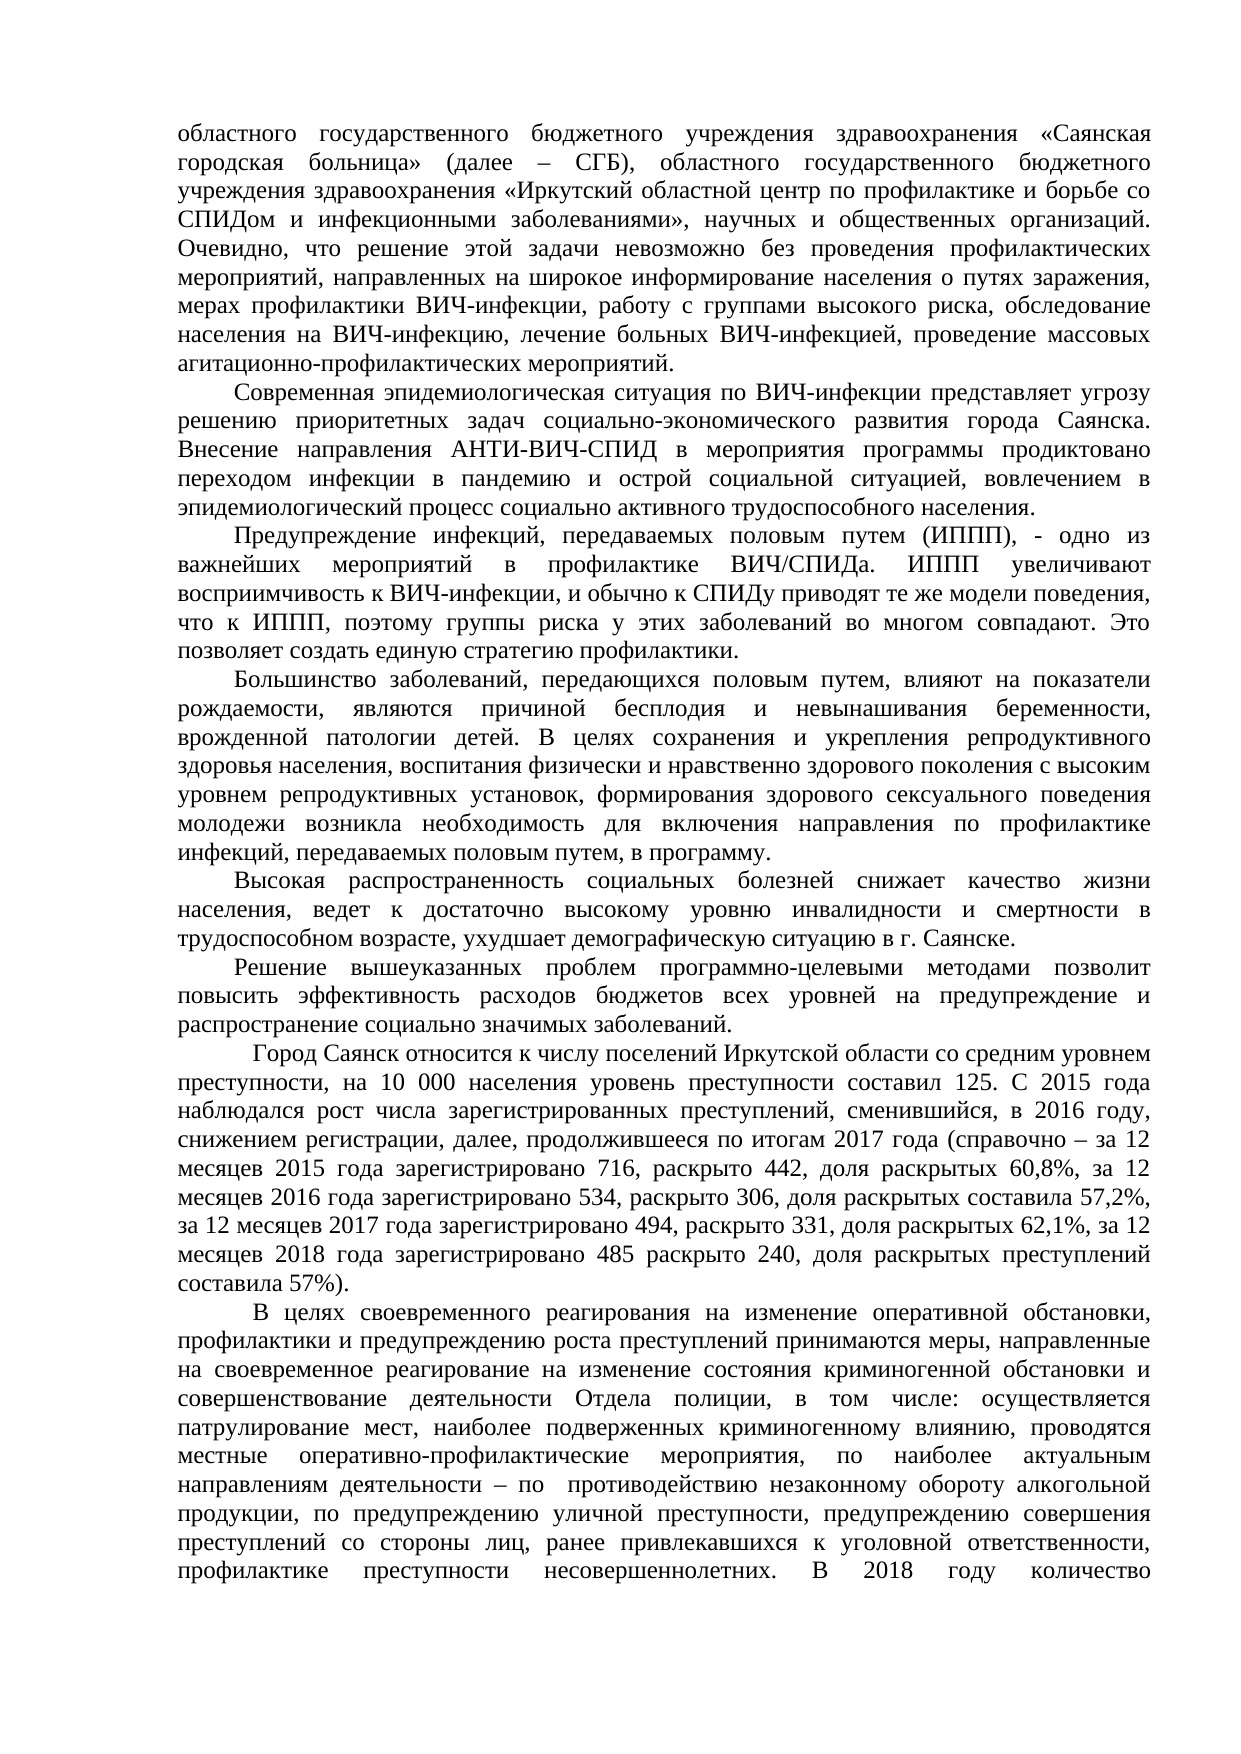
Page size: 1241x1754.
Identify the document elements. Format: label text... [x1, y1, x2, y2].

text Решение вышеуказанных проблем программно-целевыми методами позволит повысить эффективность расходов бюджетов всех уровней на предупреждение и распространение социально значимых заболеваний. [177, 952, 1152, 1038]
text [177, 1297, 1152, 1584]
text Город Саянск относится к числу поселений Иркутской области со средним уровнем преступности, на 10 000 населения уровень преступности составил 125. С 2015 года наблюдался рост числа зарегистрированных преступлений, сменившийся, в 2016 году, снижением регистрации, далее, продолжившееся по итогам 2017 года (справочно – за 12 месяцев 2015 года зарегистрировано 716, раскрыто 442, доля раскрытых 60,8%, за 12 месяцев 2016 года зарегистрировано 534, раскрыто 306, доля раскрытых составила 57,2%, за 12 месяцев 2017 года зарегистрировано 494, раскрыто 331, доля раскрытых 62,1%, за 12 месяцев 2018 года зарегистрировано 485 раскрыто 240, доля раскрытых преступлений составила 57%). [177, 1038, 1152, 1297]
text Высокая распространенность социальных болезней снижает качество жизни населения, ведет к достаточно высокому уровню инвалидности и смертности в трудоспособном возрасте, ухудшает демографическую ситуацию в г. Саянске. [177, 866, 1152, 952]
text Предупреждение инфекций, передаваемых половым путем (ИППП), - одно из важнейших мероприятий в профилактике ВИЧ/СПИДа. ИППП увеличивают восприимчивость к ВИЧ-инфекции, и обычно к СПИДу приводят те же модели поведения, что к ИППП, поэтому группы риска у этих заболеваний во многом совпадают. Это позволяет создать единую стратегию профилактики. [177, 521, 1152, 664]
text Большинство заболеваний, передающихся половым путем, влияют на показатели рождаемости, являются причиной бесплодия и невынашивания беременности, врожденной патологии детей. В целях сохранения и укрепления репродуктивного здоровья населения, воспитания физически и нравственно здорового поколения с высоким уровнем репродуктивных установок, формирования здорового сексуального поведения молодежи возникла необходимость для включения направления по профилактике инфекций, передаваемых половым путем, в программу. [177, 664, 1152, 866]
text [177, 118, 1152, 377]
text Современная эпидемиологическая ситуация по ВИЧ-инфекции представляет угрозу решению приоритетных задач социально-экономического развития города Саянска. Внесение направления АНТИ-ВИЧ-СПИД в мероприятия программы продиктовано переходом инфекции в пандемию и острой социальной ситуацией, вовлечением в эпидемиологический процесс социально активного трудоспособного населения. [177, 377, 1152, 521]
